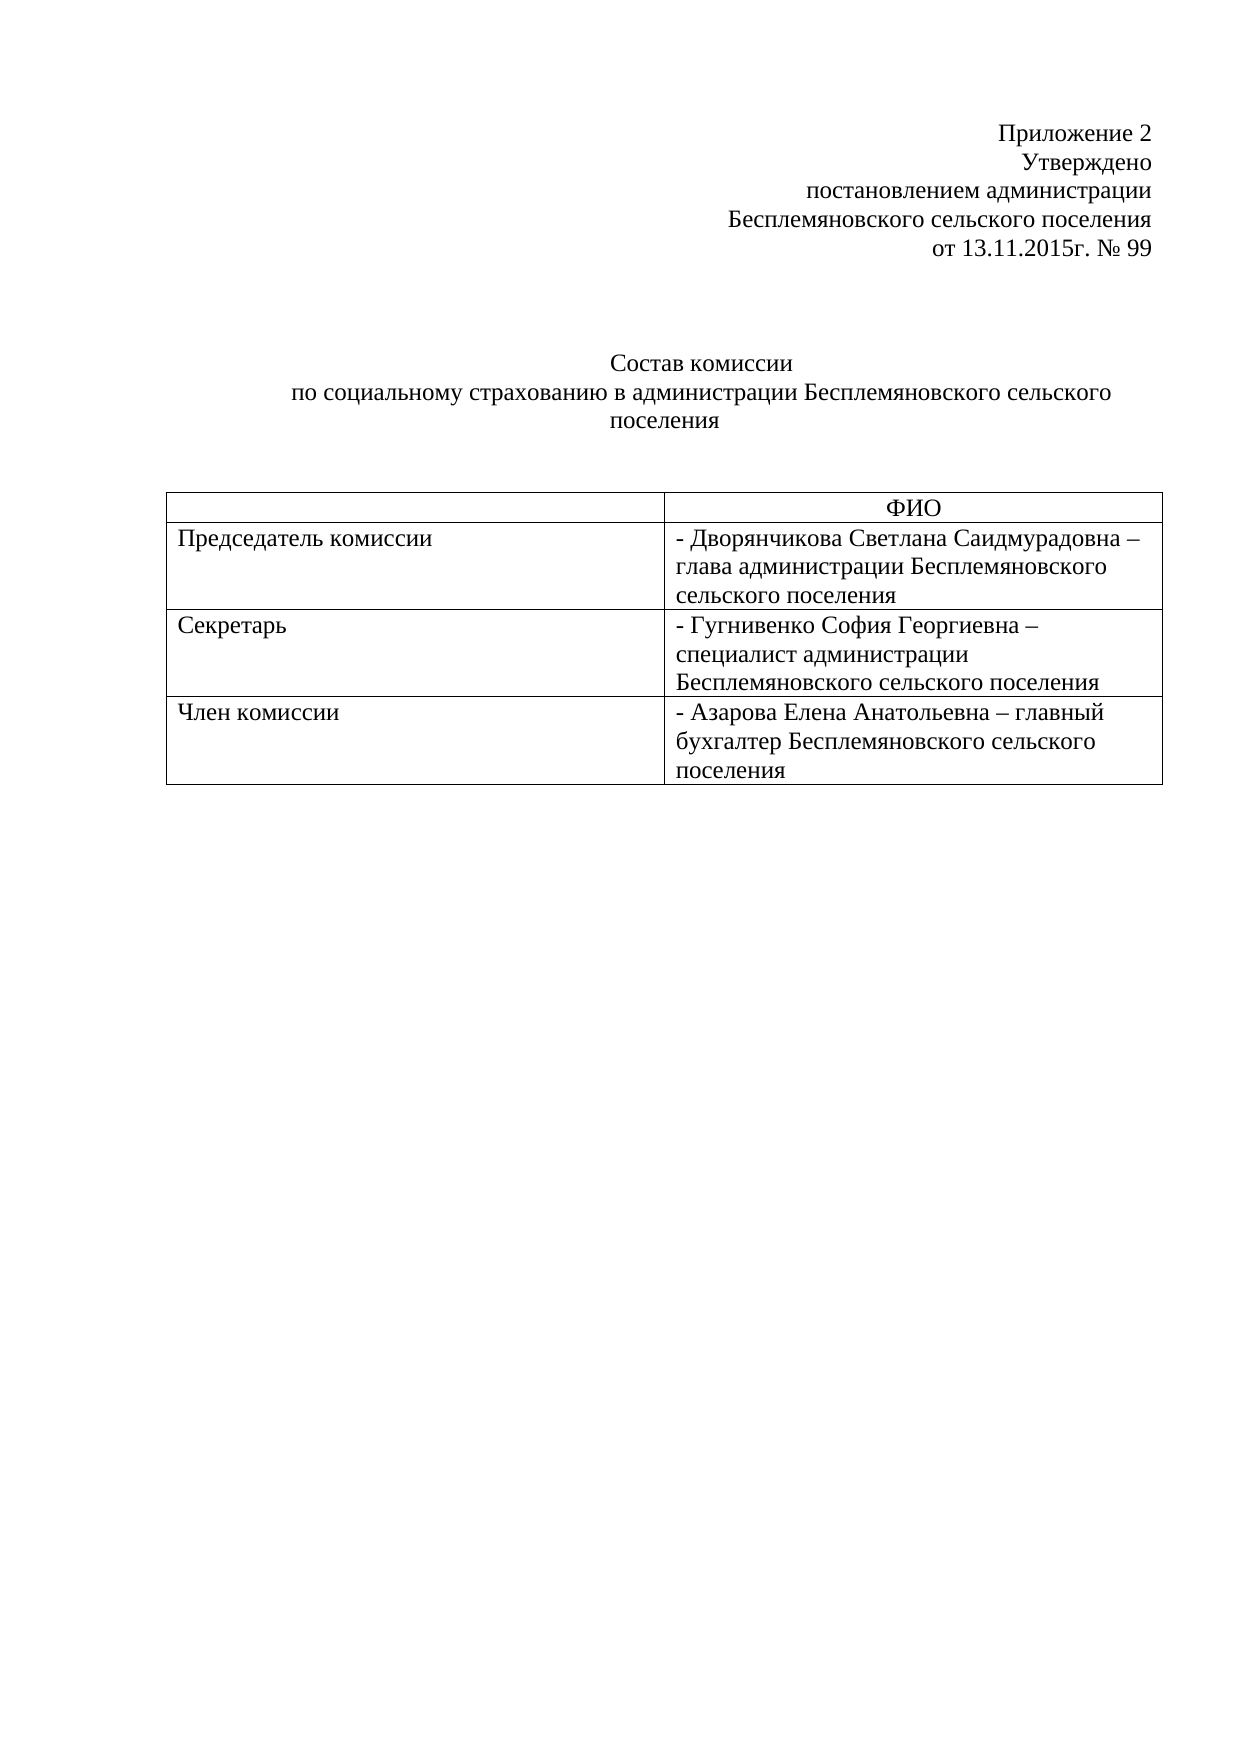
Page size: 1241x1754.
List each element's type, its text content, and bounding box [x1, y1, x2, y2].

table_cell - Азарова Елена Анатольевна – главный бухгалтер Бесплемяновского сельского поселения [665, 697, 1162, 783]
text Приложение 2 [177, 118, 1152, 147]
table_cell Председатель комиссии [167, 523, 664, 609]
table_header [167, 493, 664, 522]
table_header ФИО [665, 493, 1162, 522]
table_cell Секретарь [167, 610, 664, 696]
text по социальному страхованию в администрации Бесплемяновского сельского поселения [177, 377, 1152, 434]
text Состав комиссии [177, 348, 1152, 377]
table_cell - Дворянчикова Светлана Саидмурадовна – глава администрации Бесплемяновского сельского поселения [665, 523, 1162, 609]
table_cell Член комиссии [167, 697, 664, 783]
text Бесплемяновского сельского поселения [269, 204, 1152, 233]
text от 13.11.2015г. № 99 [269, 233, 1152, 262]
table_cell - Гугнивенко София Георгиевна – специалист администрации Бесплемяновского сельского поселения [665, 610, 1162, 696]
text постановлением администрации [177, 176, 1152, 204]
text Утверждено [269, 147, 1152, 176]
